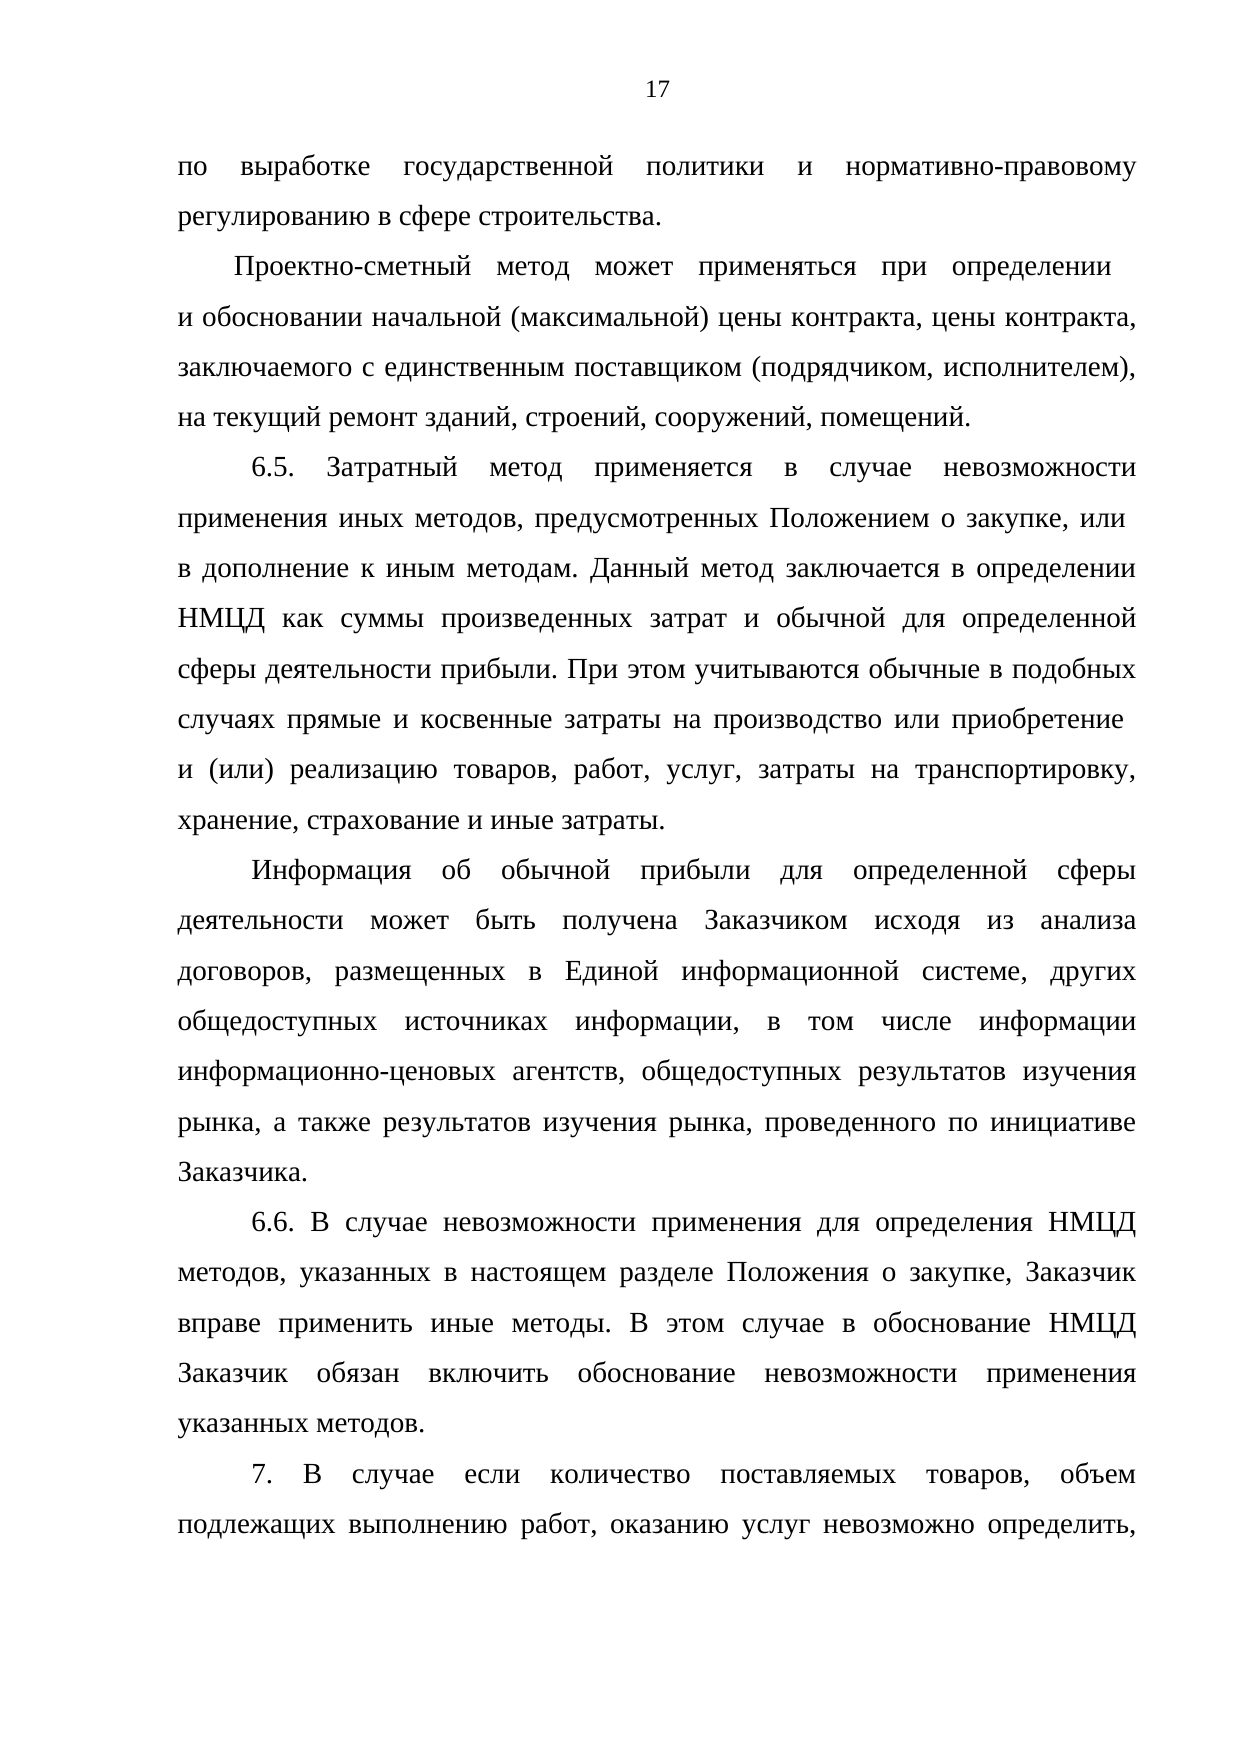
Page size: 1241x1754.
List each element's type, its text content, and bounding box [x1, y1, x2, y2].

text Информация об обычной прибыли для определенной сферы деятельности может быть получена Заказчиком исходя из анализа договоров, размещенных в Единой информационной системе, других общедоступных источниках информации, в том числе информации информационно-ценовых агентств, общедоступных результатов изучения рынка, а также результатов изучения рынка, проведенного по инициативе Заказчика. [177, 852, 1137, 1187]
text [177, 1456, 1137, 1540]
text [177, 148, 1137, 232]
text 6.6. В случае невозможности применения для определения НМЦД методов, указанных в настоящем разделе Положения о закупке, Заказчик вправе применить иные методы. В этом случае в обоснование НМЦД Заказчик обязан включить обоснование невозможности применения указанных методов. [177, 1204, 1137, 1439]
text Проектно-сметный метод может применяться при определении и обосновании начальной (максимальной) цены контракта, цены контракта, заключаемого с единственным поставщиком (подрядчиком, исполнителем), на текущий ремонт зданий, строений, сооружений, помещений. [177, 248, 1137, 433]
text 6.5. Затратный метод применяется в случае невозможности применения иных методов, предусмотренных Положением о закупке, или в дополнение к иным методам. Данный метод заключается в определении НМЦД как суммы произведенных затрат и обычной для определенной сферы деятельности прибыли. При этом учитываются обычные в подобных случаях прямые и косвенные затраты на производство или приобретение и (или) реализацию товаров, работ, услуг, затраты на транспортировку, хранение, страхование и иные затраты. [177, 449, 1137, 835]
